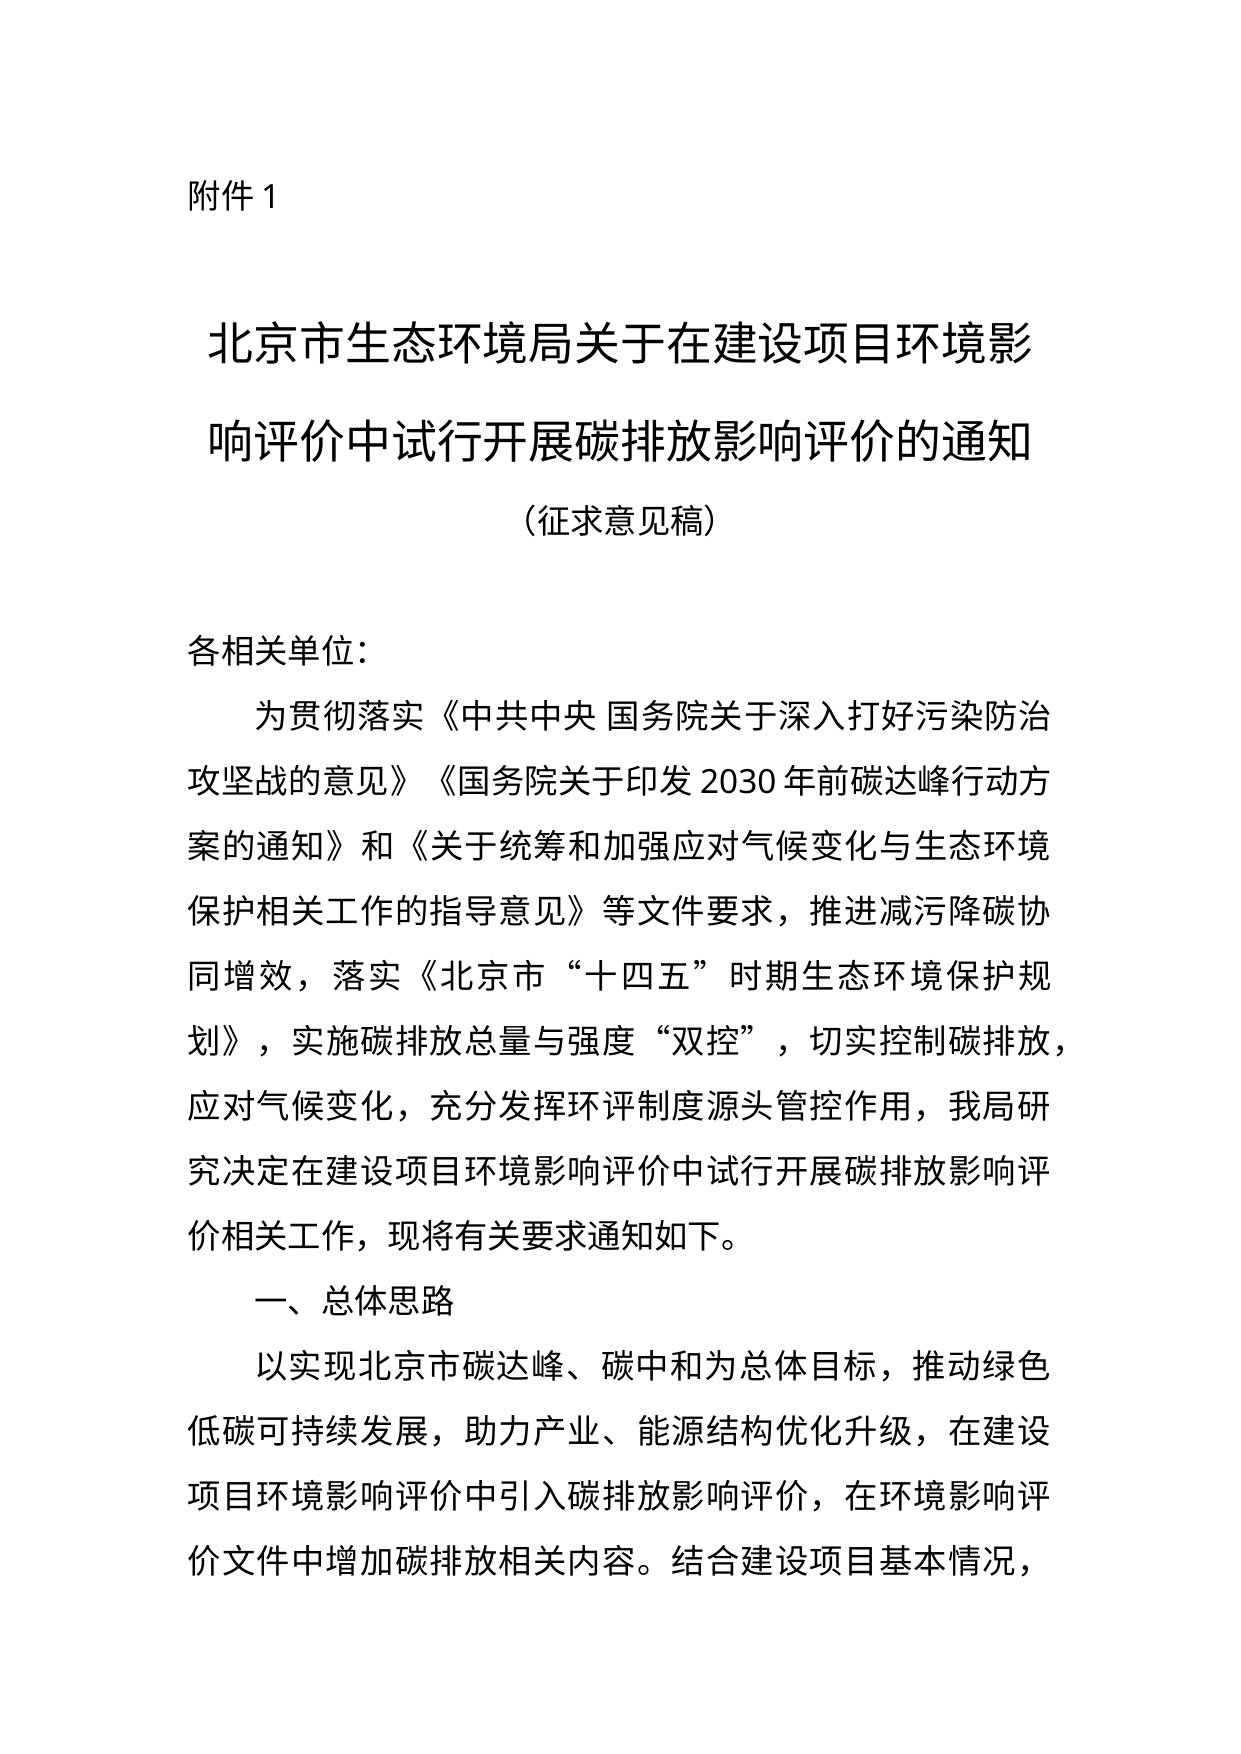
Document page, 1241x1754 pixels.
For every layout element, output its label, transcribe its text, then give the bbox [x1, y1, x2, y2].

text 一、总体思路 [187, 1267, 1053, 1332]
text （征求意见稿） [187, 487, 1053, 552]
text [187, 1332, 1053, 1592]
text 附件1 [187, 162, 1053, 227]
text 各相关单位： [187, 617, 1053, 682]
text 北京市生态环境局关于在建设项目环境影响评价中试行开展碳排放影响评价的通知 [187, 292, 1053, 487]
text 为贯彻落实《中共中央 国务院关于深入打好污染防治攻坚战的意见》《国务院关于印发2030年前碳达峰行动方案的通知》和《关于统筹和加强应对气候变化与生态环境保护相关工作的指导意见》等文件要求，推进减污降碳协同增效，落实《北京市“十四五”时期生态环境保护规划》，实施碳排放总量与强度“双控”，切实控制碳排放，应对气候变化，充分发挥环评制度源头管控作用，我局研究决定在建设项目环境影响评价中试行开展碳排放影响评价相关工作，现将有关要求通知如下。 [187, 682, 1053, 1267]
